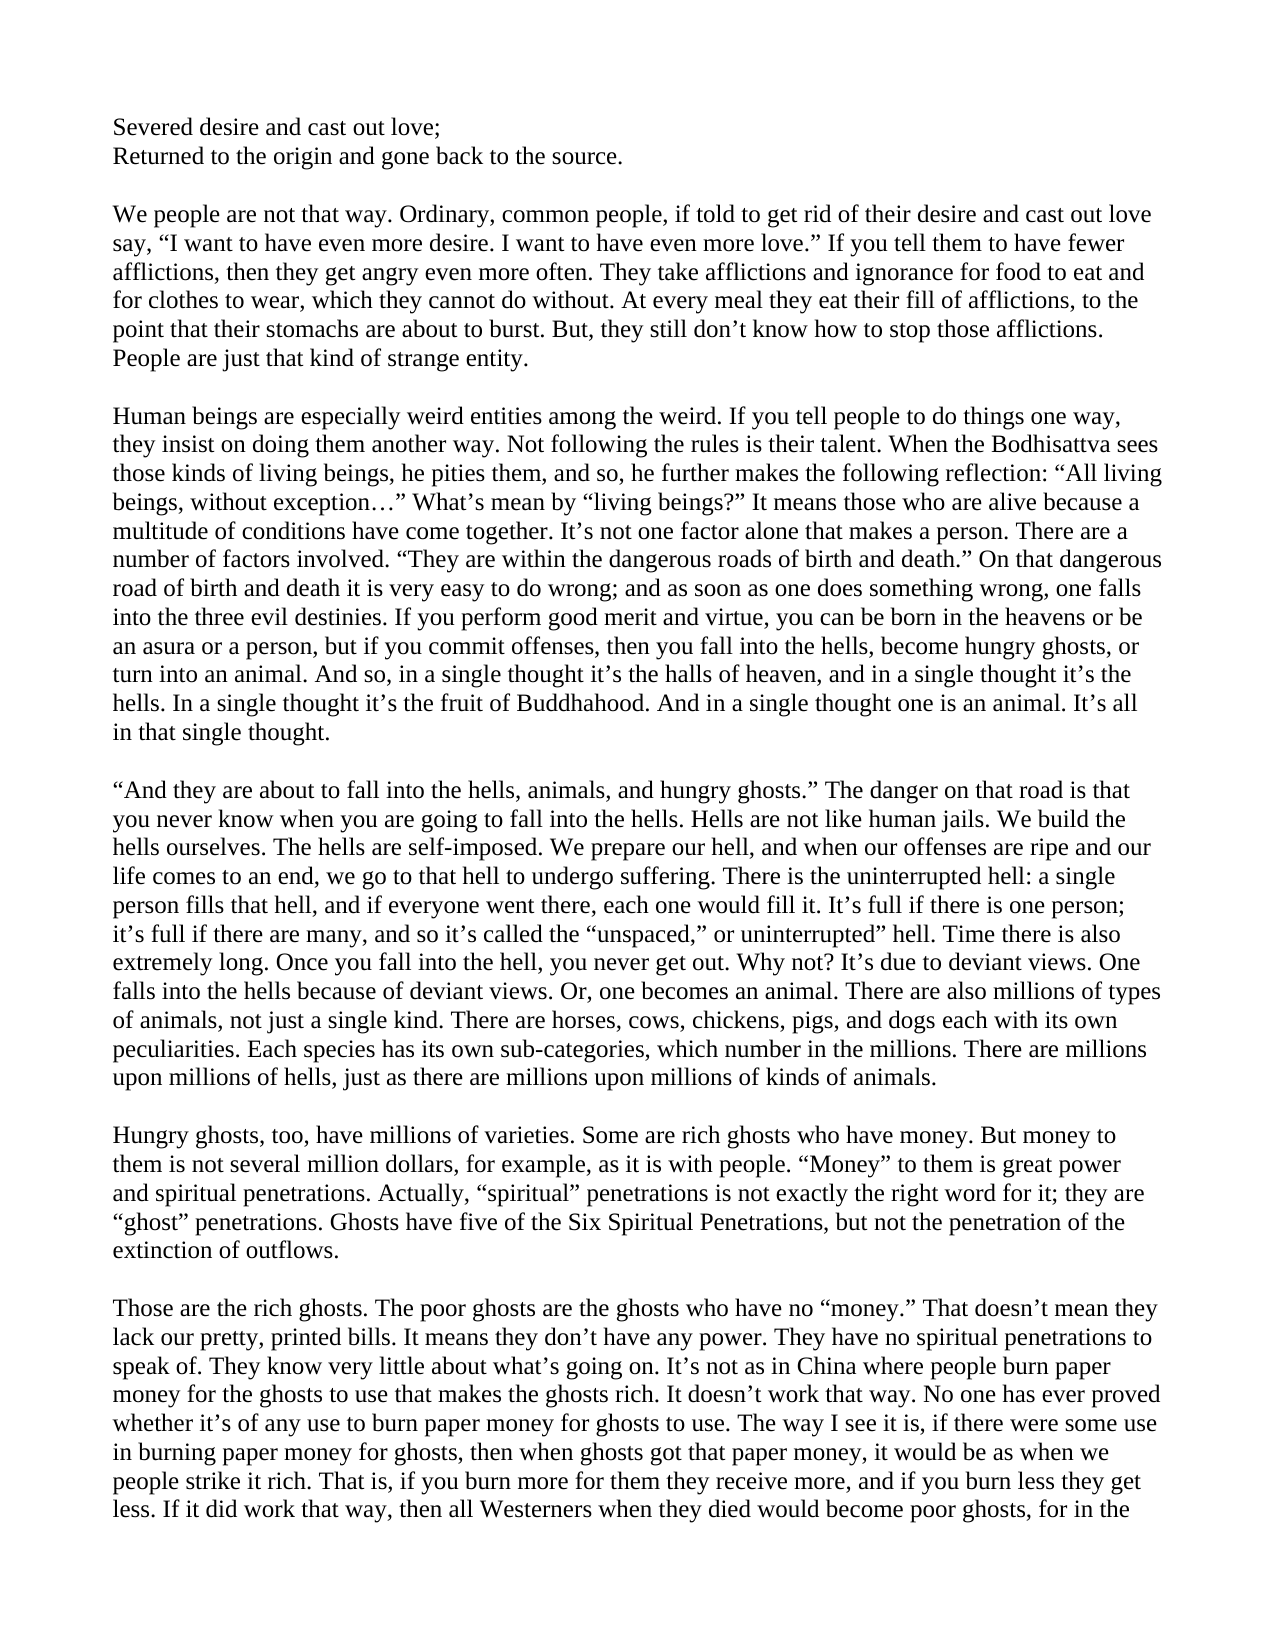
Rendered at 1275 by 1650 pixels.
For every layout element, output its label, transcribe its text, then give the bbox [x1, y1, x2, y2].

text “And they are about to fall into the hells, animals, and hungry ghosts.” The danger on that road is that you never know when you are going to fall into the hells. Hells are not like human jails. We build the hells ourselves. The hells are self-imposed. We prepare our hell, and when our offenses are ripe and our life comes to an end, we go to that hell to undergo suffering. There is the uninterrupted hell: a single person fills that hell, and if everyone went there, each one would fill it. It’s full if there is one person; it’s full if there are many, and so it’s called the “unspaced,” or uninterrupted” hell. Time there is also extremely long. Once you fall into the hell, you never get out. Why not? It’s due to deviant views. One falls into the hells because of deviant views. Or, one becomes an animal. There are also millions of types of animals, not just a single kind. There are horses, cows, chickens, pigs, and dogs each with its own peculiarities. Each species has its own sub-categories, which number in the millions. There are millions upon millions of hells, just as there are millions upon millions of kinds of animals. [112, 775, 1162, 1091]
text Severed desire and cast out love; Returned to the origin and gone back to the source. [112, 112, 1162, 170]
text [112, 1293, 1162, 1523]
text We people are not that way. Ordinary, common people, if told to get rid of their desire and cast out love say, “I want to have even more desire. I want to have even more love.” If you tell them to have fewer afflictions, then they get angry even more often. They take afflictions and ignorance for food to eat and for clothes to wear, which they cannot do without. At every meal they eat their fill of afflictions, to the point that their stomachs are about to burst. But, they still don’t know how to stop those afflictions. People are just that kind of strange entity. [112, 199, 1162, 372]
text Hungry ghosts, too, have millions of varieties. Some are rich ghosts who have money. But money to them is not several million dollars, for example, as it is with people. “Money” to them is great power and spiritual penetrations. Actually, “spiritual” penetrations is not exactly the right word for it; they are “ghost” penetrations. Ghosts have five of the Six Spiritual Penetrations, but not the penetration of the extinction of outflows. [112, 1120, 1162, 1264]
text Human beings are especially weird entities among the weird. If you tell people to do things one way, they insist on doing them another way. Not following the rules is their talent. When the Bodhisattva sees those kinds of living beings, he pities them, and so, he further makes the following reflection: “All living beings, without exception…” What’s mean by “living beings?” It means those who are alive because a multitude of conditions have come together. It’s not one factor alone that makes a person. There are a number of factors involved. “They are within the dangerous roads of birth and death.” On that dangerous road of birth and death it is very easy to do wrong; and as soon as one does something wrong, one falls into the three evil destinies. If you perform good merit and virtue, you can be born in the heavens or be an asura or a person, but if you commit offenses, then you fall into the hells, become hungry ghosts, or turn into an animal. And so, in a single thought it’s the halls of heaven, and in a single thought it’s the hells. In a single thought it’s the fruit of Buddhahood. And in a single thought one is an animal. It’s all in that single thought. [112, 401, 1162, 746]
